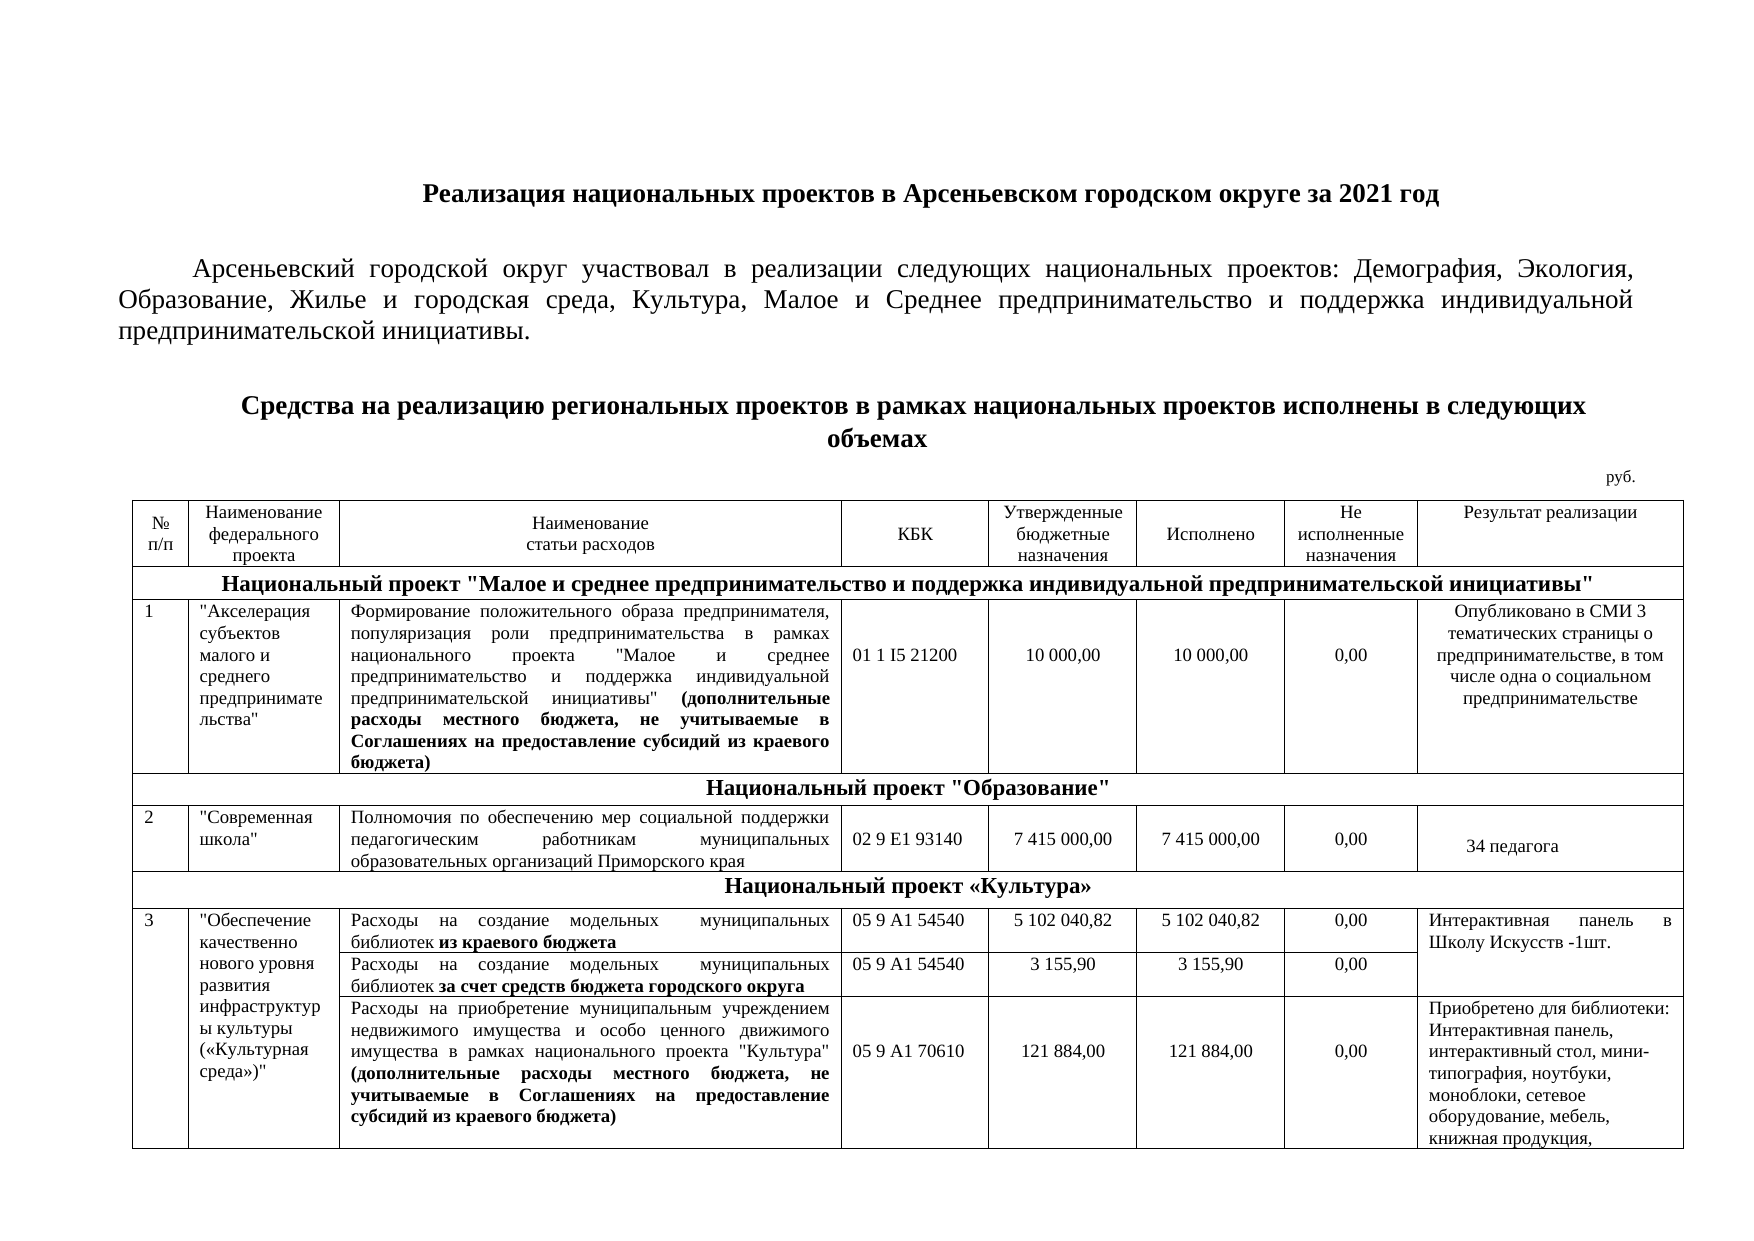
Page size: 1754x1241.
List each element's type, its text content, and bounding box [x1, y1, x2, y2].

table_cell 0,00 [1285, 806, 1417, 871]
table_header № п/п [133, 501, 188, 566]
table_cell 121 884,00 [989, 997, 1136, 1148]
table_cell 02 9 E1 93140 [842, 806, 988, 871]
table_header Не исполненные назначения [1285, 501, 1417, 566]
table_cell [1418, 997, 1683, 1148]
table_cell 05 9 A1 70610 [842, 997, 988, 1148]
table_cell 05 9 А1 54540 [842, 953, 988, 996]
text руб. [118, 466, 1636, 500]
table_cell 0,00 [1285, 909, 1417, 952]
table_header Исполнено [1137, 501, 1284, 566]
table_cell 3 155,90 [989, 953, 1136, 996]
table_cell 0,00 [1285, 953, 1417, 996]
table_cell Национальный проект "Малое и среднее предпринимательство и поддержка индивидуальной предпринимательской инициативы" [133, 567, 1683, 599]
table_cell "Акселерация субъектов малого и среднего предпринимательства" [189, 600, 339, 773]
table_cell 2 [133, 806, 188, 871]
table_cell 34 педагога [1418, 806, 1683, 871]
table_cell 3 [133, 909, 188, 1148]
table_cell Полномочия по обеспечению мер социальной поддержки педагогическим работникам муниципальных образовательных организаций Приморского края [340, 806, 841, 871]
table_cell 10 000,00 [989, 600, 1136, 773]
text Арсеньевский городской округ участвовал в реализации следующих национальных проектов: Демография, Экология, Образование, Жилье и городская среда, Культура, Малое и Среднее предпринимательство и поддержка индивидуальной предпринимательской инициативы. [118, 252, 1636, 345]
table_cell 0,00 [1285, 997, 1417, 1148]
text Средства на реализацию региональных проектов в рамках национальных проектов исполнены в следующих объемах [118, 389, 1636, 454]
table_cell 10 000,00 [1137, 600, 1284, 773]
table_cell 05 9 А1 54540 [842, 909, 988, 952]
table_header Утвержденные бюджетные назначения [989, 501, 1136, 566]
table_cell 1 [133, 600, 188, 773]
table_cell Интерактивная панель в Школу Искусств -1шт. [1418, 909, 1683, 996]
table_cell 121 884,00 [1137, 997, 1284, 1148]
table_cell "Обеспечение качественно нового уровня развития инфраструктуры культуры («Культурная среда»)" [189, 909, 339, 1148]
table_cell 01 1 I5 21200 [842, 600, 988, 773]
table_cell "Современная школа" [189, 806, 339, 871]
table_cell Расходы на создание модельных муниципальных библиотек из краевого бюджета [340, 909, 841, 952]
text Реализация национальных проектов в Арсеньевском городском округе за 2021 год [118, 177, 1636, 208]
table_header Результат реализации [1418, 501, 1683, 566]
table_cell Национальный проект "Образование" [133, 774, 1683, 805]
table_cell 5 102 040,82 [989, 909, 1136, 952]
table_cell Национальный проект «Культура» [133, 872, 1683, 908]
table_cell 7 415 000,00 [989, 806, 1136, 871]
table_cell 3 155,90 [1137, 953, 1284, 996]
table_cell 0,00 [1285, 600, 1417, 773]
table_cell 5 102 040,82 [1137, 909, 1284, 952]
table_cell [340, 997, 841, 1148]
table_header Наименование статьи расходов [340, 501, 841, 566]
table_cell Опубликовано в СМИ 3 тематических страницы о предпринимательстве, в том числе одна о социальном предпринимательстве [1418, 600, 1683, 773]
table_cell 7 415 000,00 [1137, 806, 1284, 871]
table_header Наименование федерального проекта [189, 501, 339, 566]
table_header КБК [842, 501, 988, 566]
table_cell Формирование положительного образа предпринимателя, популяризация роли предпринимательства в рамках национального проекта "Малое и среднее предпринимательство и поддержка индивидуальной предпринимательской инициативы" (дополнительные расходы местного бюджета, не учитываемые в Соглашениях на предоставление субсидий из краевого бюджета) [340, 600, 841, 773]
table_cell Расходы на создание модельных муниципальных библиотек за счет средств бюджета городского округа [340, 953, 841, 996]
